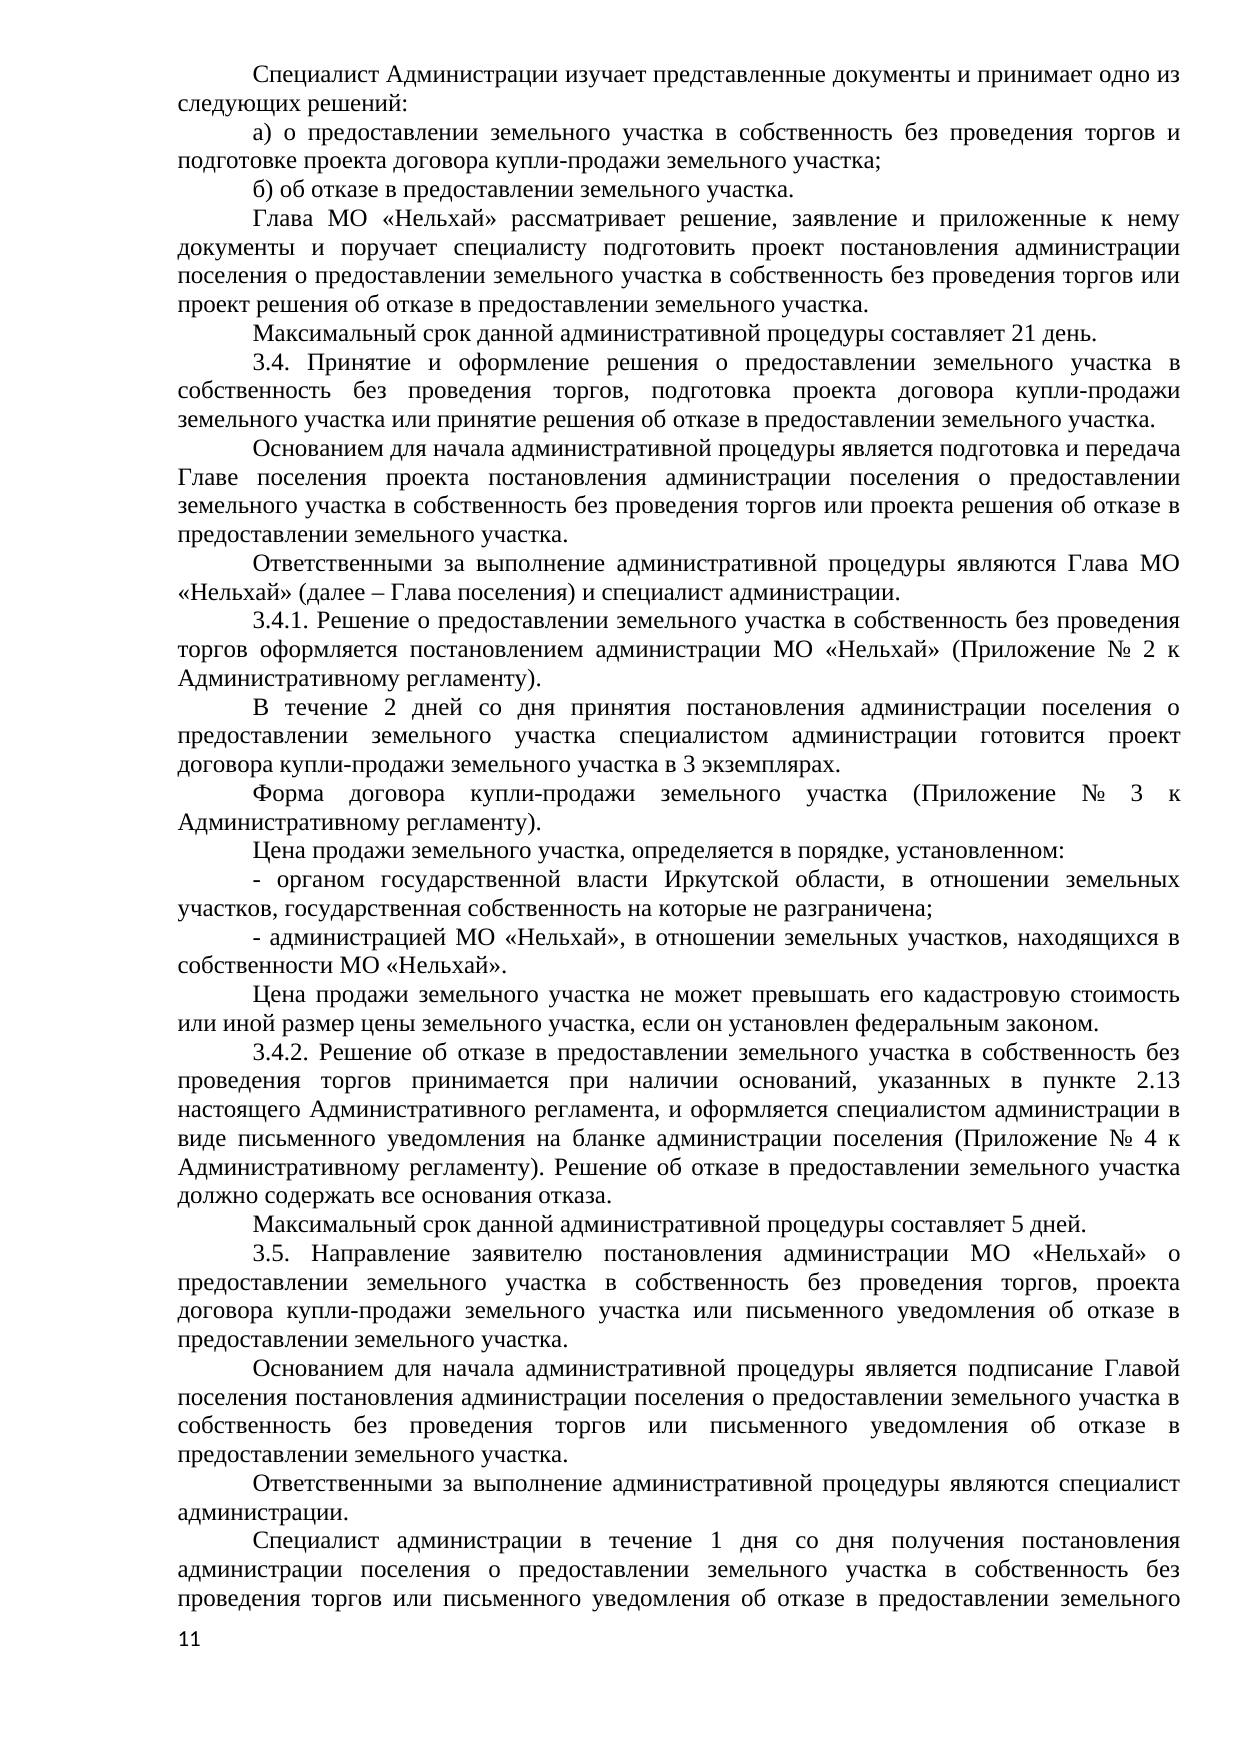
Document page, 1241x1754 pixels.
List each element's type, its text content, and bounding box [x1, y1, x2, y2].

text 3.4. Принятие и оформление решения о предоставлении земельного участка в собственность без проведения торгов, подготовка проекта договора купли-продажи земельного участка или принятие решения об отказе в предоставлении земельного участка. [177, 347, 1181, 433]
text - администрацией МО «Нельхай», в отношении земельных участков, находящихся в собственности МО «Нельхай». [177, 922, 1181, 979]
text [177, 1525, 1181, 1612]
text Специалист Администрации изучает представленные документы и принимает одно из следующих решений: [177, 59, 1181, 117]
text 3.4.1. Решение о предоставлении земельного участка в собственность без проведения торгов оформляется постановлением администрации МО «Нельхай» (Приложение № 2 к Административному регламенту). [177, 605, 1181, 692]
text Максимальный срок данной административной процедуры составляет 21 день. [177, 318, 1181, 347]
text Глава МО «Нельхай» рассматривает решение, заявление и приложенные к нему документы и поручает специалисту подготовить проект постановления администрации поселения о предоставлении земельного участка в собственность без проведения торгов или проект решения об отказе в предоставлении земельного участка. [177, 203, 1181, 318]
text Форма договора купли-продажи земельного участка (Приложение № 3 к Административному регламенту). [177, 778, 1181, 835]
text 3.5. Направление заявителю постановления администрации МО «Нельхай» о предоставлении земельного участка в собственность без проведения торгов, проекта договора купли-продажи земельного участка или письменного уведомления об отказе в предоставлении земельного участка. [177, 1238, 1181, 1353]
text Цена продажи земельного участка, определяется в порядке, установленном: [177, 835, 1181, 864]
text - органом государственной власти Иркутской области, в отношении земельных участков, государственная собственность на которые не разграничена; [177, 864, 1181, 922]
text Ответственными за выполнение административной процедуры являются специалист администрации. [177, 1468, 1181, 1525]
text Основанием для начала административной процедуры является подписание Главой поселения постановления администрации поселения о предоставлении земельного участка в собственность без проведения торгов или письменного уведомления об отказе в предоставлении земельного участка. [177, 1353, 1181, 1468]
text Ответственными за выполнение административной процедуры являются Глава МО «Нельхай» (далее – Глава поселения) и специалист администрации. [177, 548, 1181, 605]
text Цена продажи земельного участка не может превышать его кадастровую стоимость или иной размер цены земельного участка, если он установлен федеральным законом. [177, 979, 1181, 1037]
text б) об отказе в предоставлении земельного участка. [177, 174, 1181, 203]
text Основанием для начала административной процедуры является подготовка и передача Главе поселения проекта постановления администрации поселения о предоставлении земельного участка в собственность без проведения торгов или проекта решения об отказе в предоставлении земельного участка. [177, 433, 1181, 548]
text Максимальный срок данной административной процедуры составляет 5 дней. [177, 1209, 1181, 1238]
text 3.4.2. Решение об отказе в предоставлении земельного участка в собственность без проведения торгов принимается при наличии оснований, указанных в пункте 2.13 настоящего Административного регламента, и оформляется специалистом администрации в виде письменного уведомления на бланке администрации поселения (Приложение № 4 к Административному регламенту). Решение об отказе в предоставлении земельного участка должно содержать все основания отказа. [177, 1037, 1181, 1209]
text а) о предоставлении земельного участка в собственность без проведения торгов и подготовке проекта договора купли-продажи земельного участка; [177, 117, 1181, 174]
text В течение 2 дней со дня принятия постановления администрации поселения о предоставлении земельного участка специалистом администрации готовится проект договора купли-продажи земельного участка в 3 экземплярах. [177, 692, 1181, 778]
